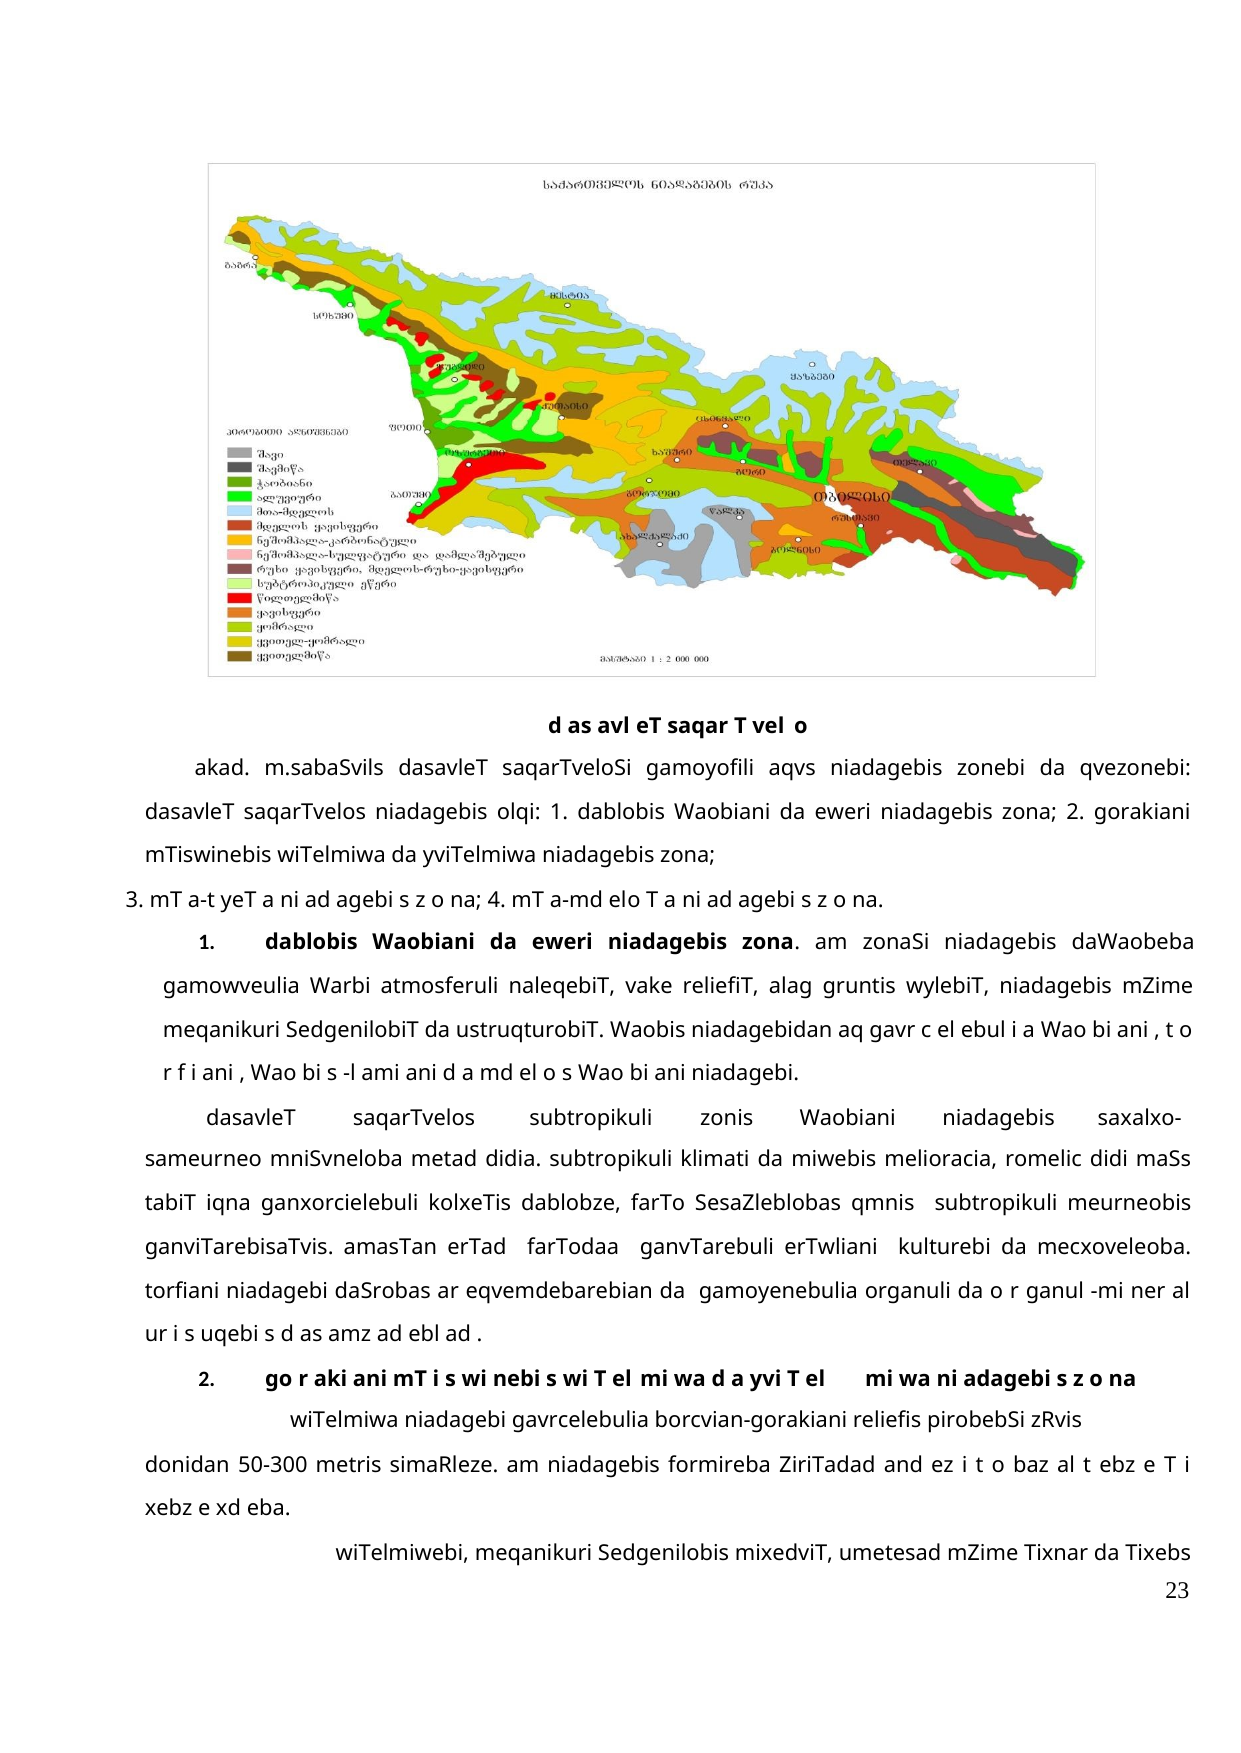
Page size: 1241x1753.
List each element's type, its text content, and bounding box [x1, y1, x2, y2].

text wiTelmiwa niadagebi gavrcelebulia borcvian-gorakiani reliefis pirobebSi zRvis [147, 1404, 1225, 1434]
text dasavleT saqarTvelos subtropikuli zonis Waobiani niadagebis saxalxo- [115, 1102, 1240, 1131]
list dablobis Waobiani da eweri niadagebis zona. am zonaSi niadagebis daWaobeba gamowveulia Warbi atmosferuli naleqebiT, vake reliefiT, alag gruntis wylebiT, niadagebis mZime meqanikuri SedgenilobiT da ustruqturobiT. Waobis niadagebidan aq gavr c el ebul i a Wao bi ani , t o r f i ani , Wao bi s -l ami ani d a md el o s Wao bi ani niadagebi. [163, 926, 1195, 1087]
text akad. m.sabaSvils dasavleT saqarTveloSi gamoyofili aqvs niadagebis zonebi da qvezonebi: dasavleT saqarTvelos niadagebis olqi: 1. dablobis Waobiani da eweri niadagebis zona; 2. gorakiani mTiswinebis wiTelmiwa da yviTelmiwa niadagebis zona; [144, 752, 1192, 869]
text wiTelmiwebi, meqanikuri Sedgenilobis mixedviT, umetesad mZime Tixnar da Tixebs [126, 1537, 1191, 1566]
picture [186, 145, 1117, 695]
text 3. mT a-t yeT a ni ad agebi s z o na; 4. mT a-md el o T a ni ad agebi s z o na. [115, 884, 1240, 913]
list go r aki ani mT i s wi nebi s wi T el mi wa d a yvi T el mi wa ni adagebi s z o na [163, 1363, 1195, 1392]
text donidan 50-300 metris simaRleze. am niadagebis formireba ZiriTadad and ez i t o baz al t ebz e T i xebz e xd eba. [144, 1449, 1192, 1522]
text sameurneo mniSvneloba metad didia. subtropikuli klimati da miwebis melioracia, romelic didi maSs tabiT iqna ganxorcielebuli kolxeTis dablobze, farTo SesaZleblobas qmnis subtropikuli meurneobis ganviTarebisaTvis. amasTan erTad farTodaa ganvTarebuli erTwliani kulturebi da mecxoveleoba. torfiani niadagebi daSrobas ar eqvemdebarebian da gamoyenebulia organuli da o r ganul -mi ner al ur i s uqebi s d as amz ad ebl ad . [144, 1143, 1192, 1348]
subtitle d as avl eT saqar T vel o [115, 710, 1240, 739]
